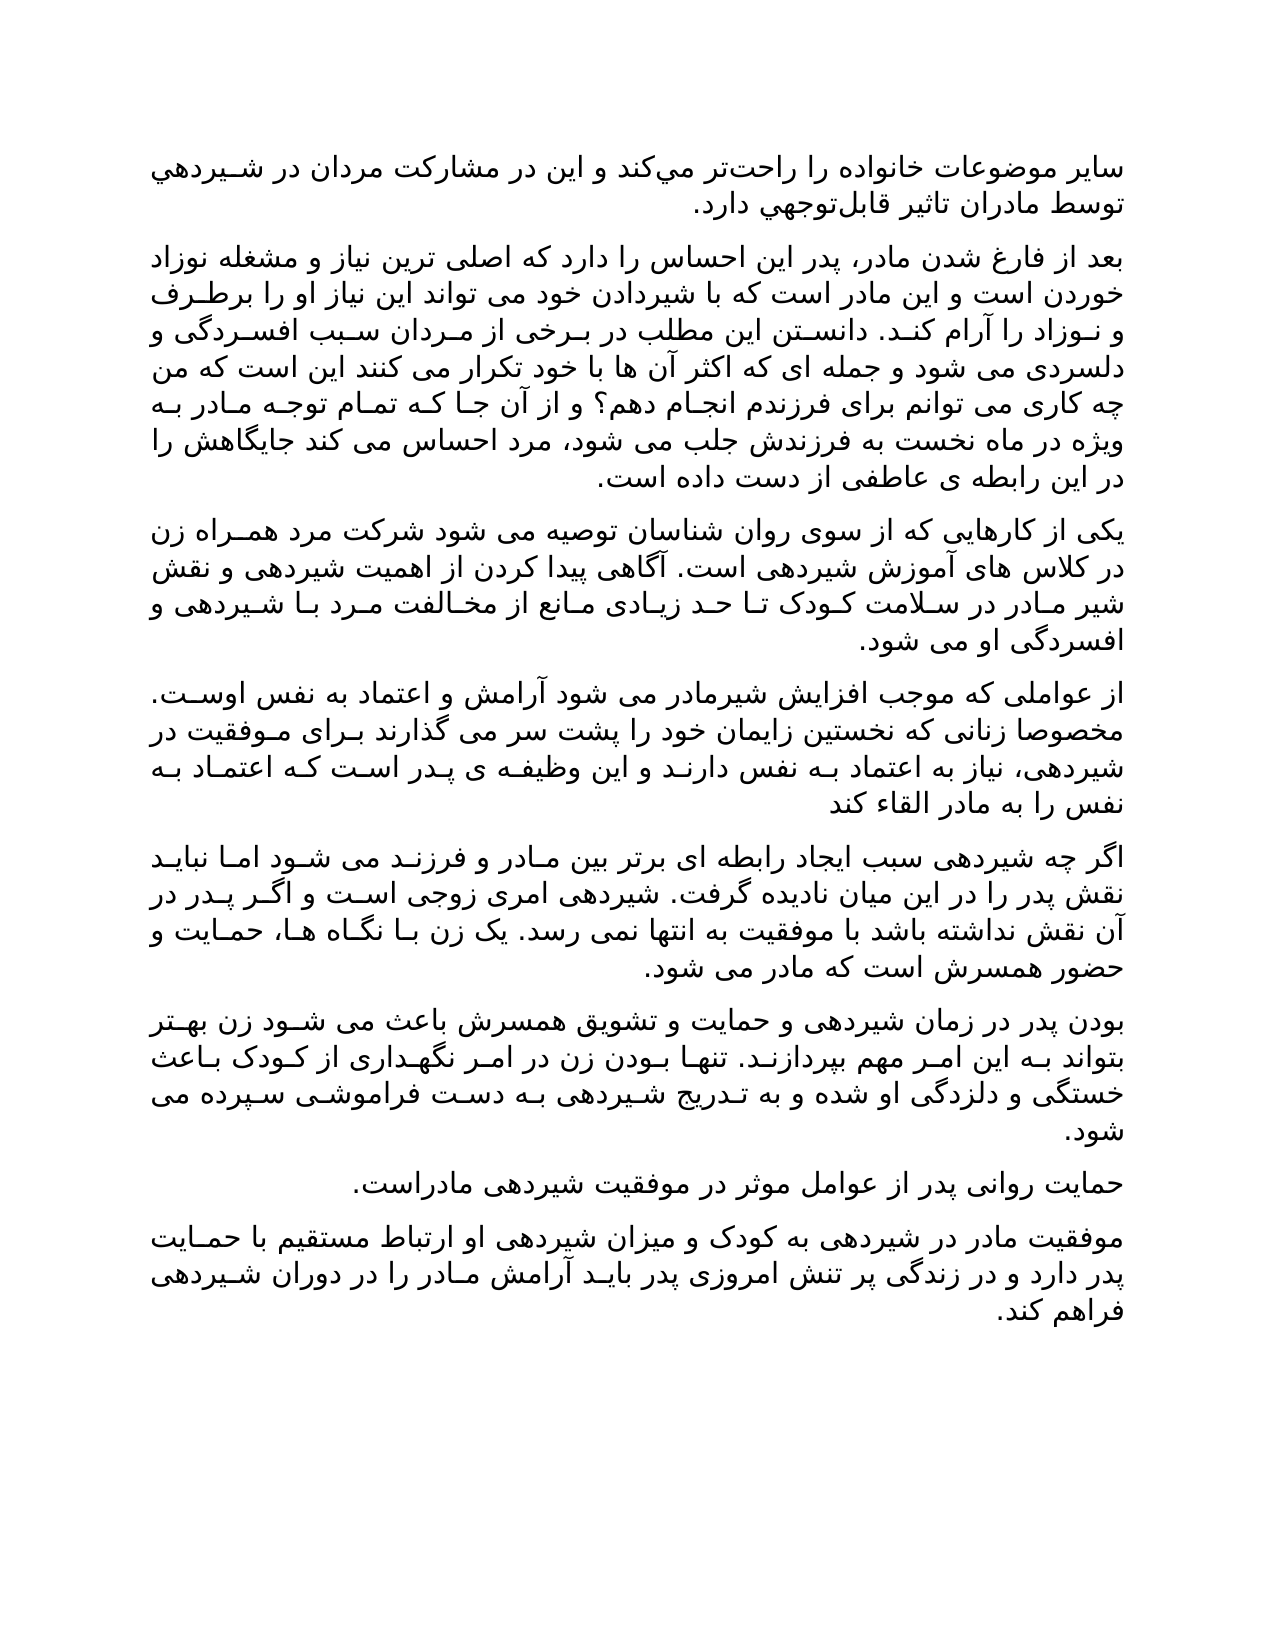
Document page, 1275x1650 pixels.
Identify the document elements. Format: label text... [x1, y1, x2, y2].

text بعد از فارغ شدن مادر، پدر این احساس را دارد که اصلی ‌ترین نیاز و مشغله نوزاد خوردن است و این مادر است که با شیردادن خود می ‌تواند این نیاز او را برطرف و نوزاد را آرام کند. دانستن این مطلب در برخی از مردان سبب افسردگی و دلسردی می ‌شود و جمله ‌ای که اکثر آن ها با خود تکرار می ‌کنند این است که من چه کاری می ‌توانم برای فرزندم انجام دهم؟ و از آن جا که تمام توجه مادر به ویژه در ماه نخست به فرزندش جلب می‌ شود، مرد احساس می ‌کند جایگاهش را در این رابطه ی عاطفی از دست داده است. [150, 240, 1125, 494]
text حمایت روانی پدر از عوامل موثر در موفقیت شیردهی مادراست. [150, 1167, 1125, 1201]
text ساير موضوعات خانواده را راحت‌تر مي‌کند و اين در مشارکت مردان در شيردهي توسط مادران تاثير قابل‌توجهي دارد. [150, 150, 1125, 221]
text اگر چه شیردهی سبب ایجاد رابطه ‌ای برتر بین مادر و فرزند می ‌شود اما نباید نقش پدر را در این میان نادیده گرفت. شیردهی امری زوجی است و اگر پدر در آن نقش نداشته باشد با موفقیت به انتها نمی ‌رسد. یک زن با نگاه‌ ها، حمایت و حضور همسرش است که مادر می‌ شود. [150, 840, 1125, 984]
text موفقیت مادر در شیردهی به کودک و میزان شیردهی او ارتباط مستقیم با حمایت پدر دارد و در زندگی پر تنش امروزی پدر باید آرامش مادر را در دوران شیردهی فراهم کند. [150, 1220, 1125, 1327]
text بودن پدر در زمان شیردهی و حمایت و تشویق همسرش باعث می‌ شود زن بهتر بتواند به این امر مهم بپردازند. تنها بودن زن در امر نگهداری از کودک باعث خستگی و دلزدگی او شده و به تدریج شیردهی به دست فراموشی سپرده می‌ شود. [150, 1003, 1125, 1147]
text از عواملی که موجب افزایش شیرمادر می ‌شود آرامش و اعتماد به نفس اوست. مخصوصا زنانی که نخستین زایمان خود را پشت سر می‌ گذارند برای موفقیت در شیردهی، نیاز به اعتماد به نفس دارند و این وظیفه ی پدر است که اعتماد به نفس را به مادر القاء کند [150, 677, 1125, 821]
text یکی از کارهایی که از سوی روان ‌شناسان توصیه می ‌شود شرکت مرد همراه زن در کلاس‌ های آموزش شیردهی است. آگاهی پیدا کردن از اهمیت شیردهی و نقش شیر مادر در سلامت کودک تا حد زیادی مانع از مخالفت مرد با شیردهی و افسردگی او می‌ شود. [150, 513, 1125, 657]
